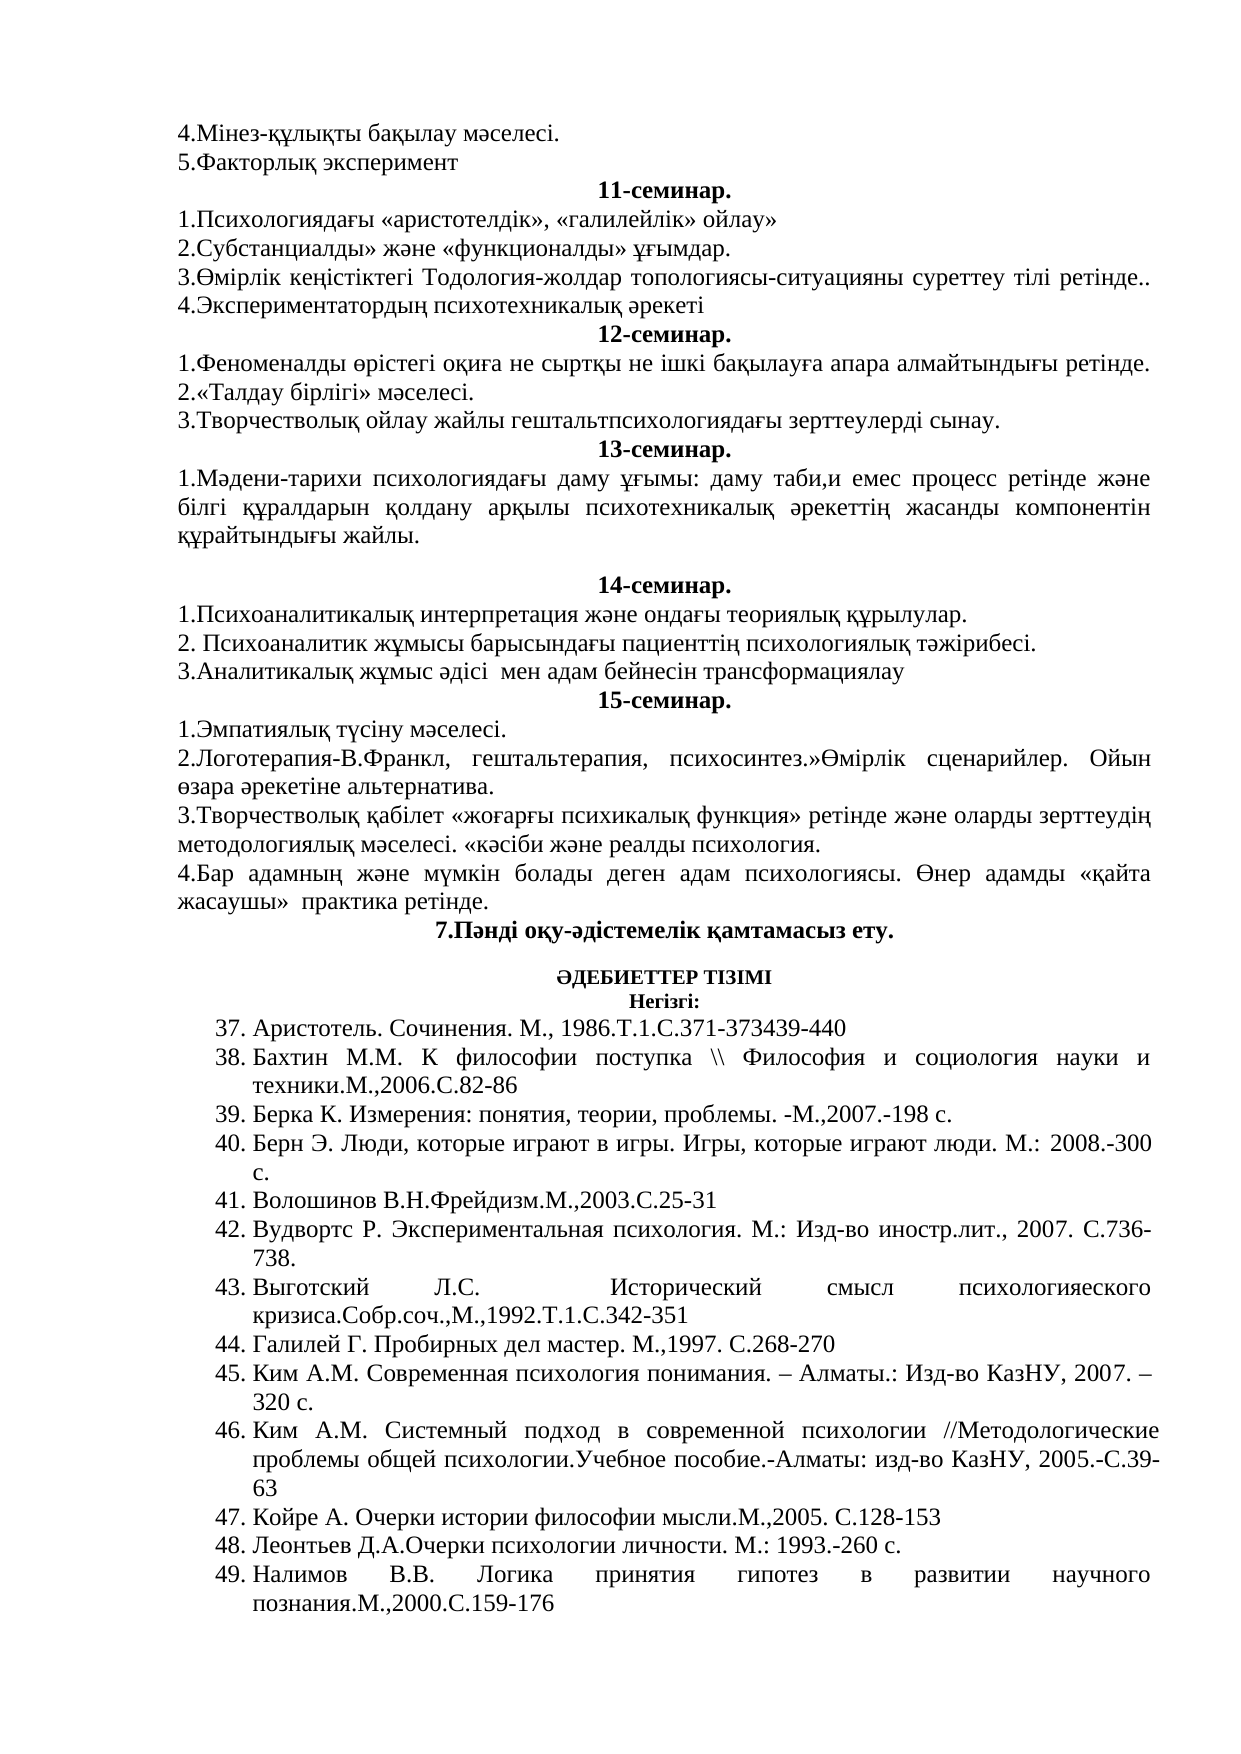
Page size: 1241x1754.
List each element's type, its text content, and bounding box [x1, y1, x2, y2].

text 5.Факторлық эксперимент [177, 147, 1152, 176]
text 2. Психоаналитик жұмысы барысындағы пациенттің психологиялық тәжірибесі. [177, 628, 1152, 656]
text 13-семинар. [177, 434, 1152, 463]
text 14-семинар. [177, 570, 1152, 599]
text Негізгі: [177, 989, 1152, 1013]
list Галилей Г. Пробирных дел мастер. М.,1997. С.268-270 [215, 1329, 1152, 1358]
list Волошинов В.Н.Фрейдизм.М.,2003.С.25-31 [215, 1185, 1152, 1214]
list Берн Э. Люди, которые играют в игры. Игры, которые играют люди. М.: 2008.-300 с. [215, 1128, 1152, 1185]
text 3.Творчестволық ойлау жайлы гештальтпсихологиядағы зерттеулерді сынау. [177, 406, 1152, 434]
text 11-семинар. [177, 176, 1152, 204]
text 1.Эмпатиялық түсіну мәселесі. [177, 714, 1152, 743]
text 3.Аналитикалық жұмыс әдісі мен адам бейнесін трансформациялау [177, 656, 1152, 685]
list Аристотель. Сочинения. М., 1986.Т.1.С.371-373439-440 [215, 1013, 1152, 1042]
list Берка К. Измерения: понятия, теории, проблемы. -М.,2007.-198 с. [215, 1099, 1152, 1128]
text 4.Бар адамның және мүмкін болады деген адам психологиясы. Өнер адамды «қайта жасаушы» практика ретінде. [177, 858, 1152, 915]
text 3.Өмірлік кеңістіктегі Тодология-жолдар топологиясы-ситуацияны суреттеу тілі ретінде.. 4.Экспериментатордың психотехникалық әрекеті [177, 262, 1152, 319]
text 1.Психологиядағы «аристотелдік», «галилейлік» ойлау» [177, 204, 1152, 233]
list Ким А.М. Системный подход в современной психологии //Методологические проблемы общей психологии.Учебное пособие.-Алматы: изд-во КазНУ, 2005.-С.39-63 [215, 1415, 1160, 1502]
text 15-семинар. [177, 685, 1152, 714]
text 12-семинар. [177, 319, 1152, 348]
list Ким A.M. Современная психология понимания. – Алматы.: Изд-во КазНУ, 2007. –320 с. [215, 1358, 1152, 1415]
list Выготский Л.С. Исторический смысл психологияеского кризиса.Собр.соч.,М.,1992.Т.1.С.342-351 [215, 1272, 1152, 1329]
list Бахтин М.М. К философии поступка \\ Философия и социология науки и техники.М.,2006.С.82-86 [215, 1042, 1152, 1099]
text ӘДЕБИЕТТЕР ТІЗІМІ [177, 965, 1152, 989]
list Налимов В.В. Логика принятия гипотез в развитии научного познания.М.,2000.С.159-176 [215, 1559, 1152, 1617]
text 1.Психоаналитикалық интерпретация және ондағы теориялық құрылулар. [177, 599, 1152, 628]
text 7.Пәнді оқу-әдістемелік қамтамасыз ету. [177, 915, 1152, 944]
text 2.Логотерапия-В.Франкл, гештальтерапия, психосинтез.»Өмірлік сценарийлер. Ойын өзара әрекетіне альтернатива. [177, 743, 1152, 800]
list Леонтьев Д.А.Очерки психологии личности. М.: 1993.-260 с. [215, 1530, 1152, 1559]
text 2.Субстанциалды» және «функционалды» ұғымдар. [177, 233, 1152, 262]
text 1.Феноменалды өрістегі оқиға не сыртқы не ішкі бақылауға апара алмайтындығы ретінде. 2.«Талдау бірлігі» мәселесі. [177, 348, 1152, 406]
list Койре А. Очерки истории философии мысли.М.,2005. С.128-153 [215, 1502, 1152, 1530]
text 3.Творчестволық қабілет «жоғарғы психикалық функция» ретінде және оларды зерттеудің методологиялық мәселесі. «кәсіби және реалды психология. [177, 800, 1152, 858]
text 4.Мінез-құлықты бақылау мәселесі. [177, 118, 1152, 147]
list Вудвортс Р. Экспериментальная психология. М.: Изд-во иностр.лит., 2007. С.736-738. [215, 1214, 1152, 1272]
text 1.Мәдени-тарихи психологиядағы даму ұғымы: даму таби,и емес процесс ретінде және білгі құралдарын қолдану арқылы психотехникалық әрекеттің жасанды компонентін құрайтындығы жайлы. [177, 463, 1152, 549]
